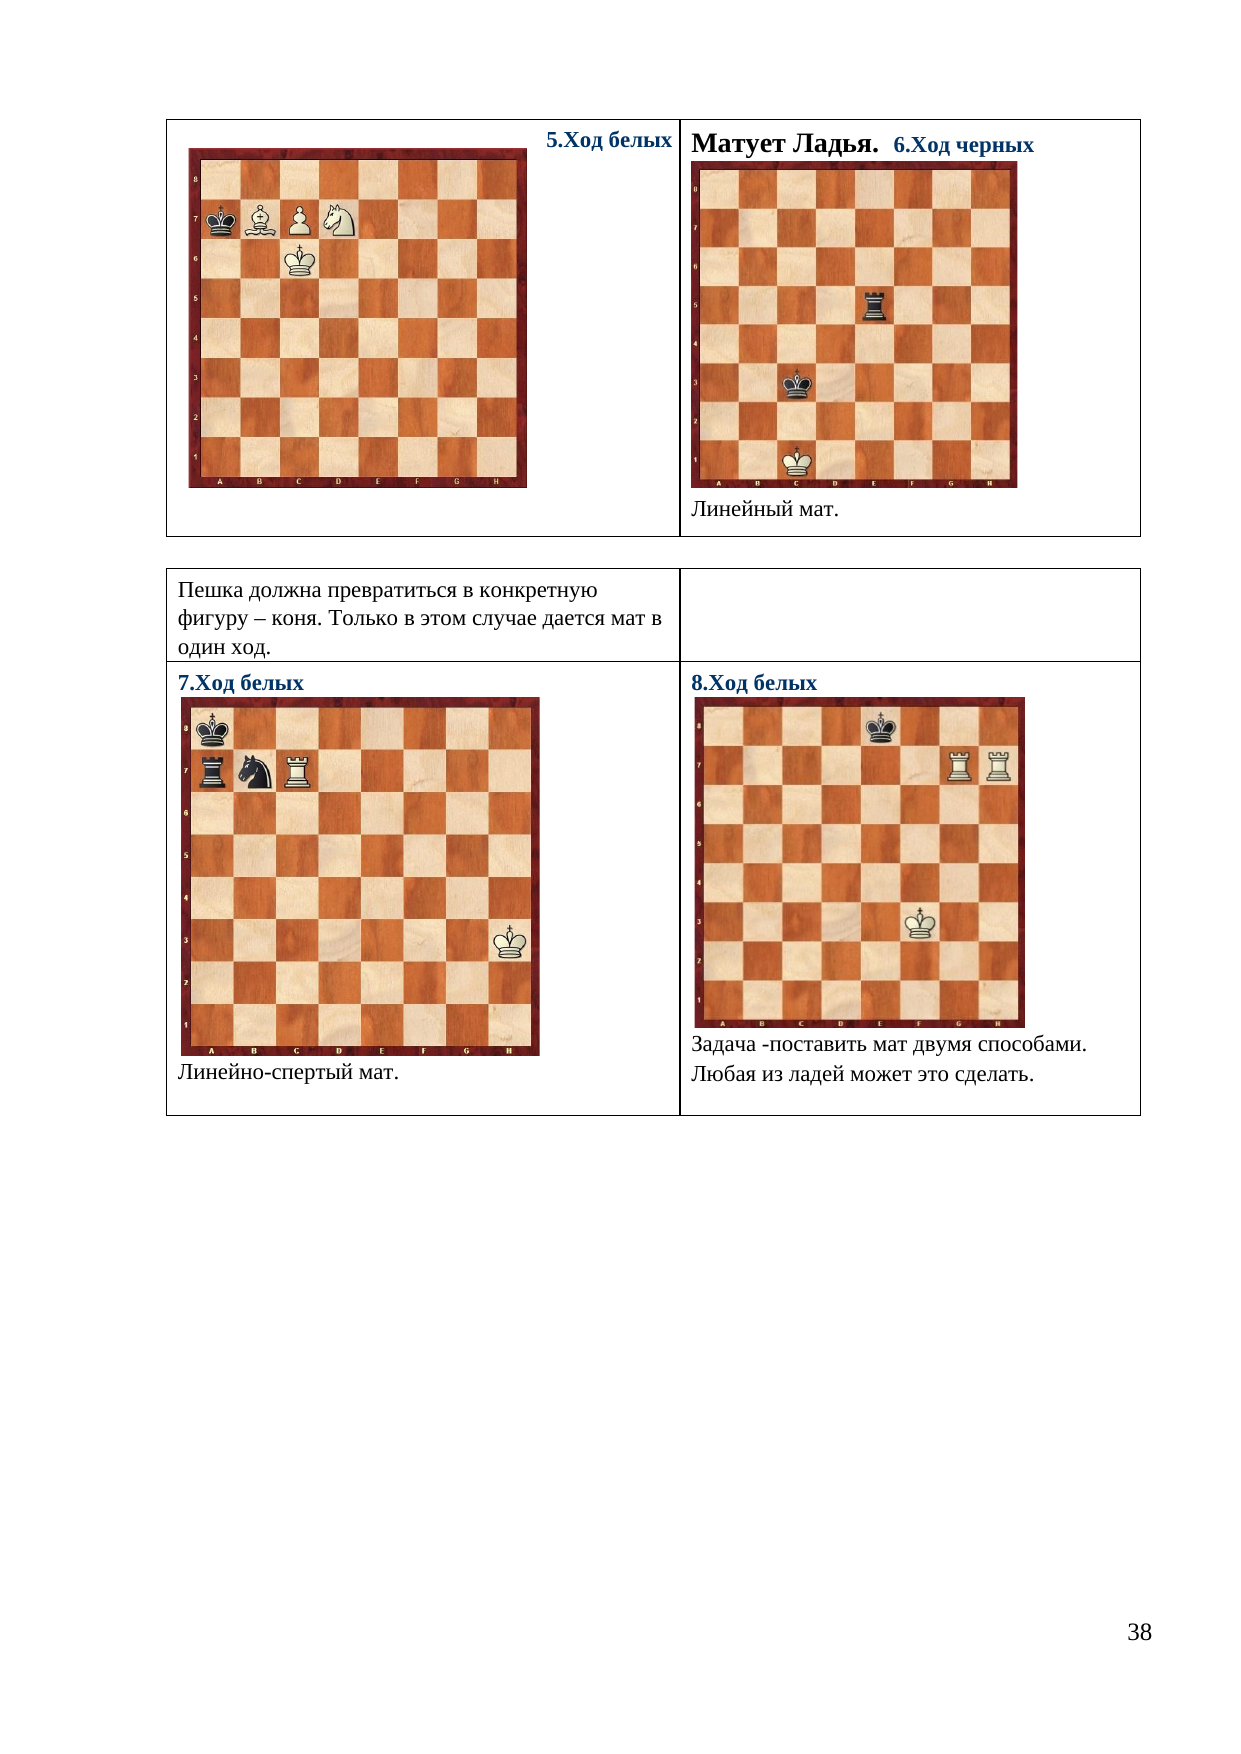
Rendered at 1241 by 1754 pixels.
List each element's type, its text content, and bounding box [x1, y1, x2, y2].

table_header Пешка должна превратиться в конкретную фигуру – коня. Только в этом случае дается мат в один ход. [167, 569, 679, 661]
table_cell 8.Ход белых Задача -поставить мат двумя способами. Любая из ладей может это сделать. [681, 662, 1140, 1115]
table_cell 7.Ход белых Линейно-спертый мат. [167, 662, 679, 1115]
picture [188, 148, 527, 488]
table_cell 5.Ход белых [167, 120, 679, 536]
picture [691, 161, 1018, 488]
table_cell Матует Ладья. 6.Ход черных Линейный мат. [681, 120, 1140, 536]
picture [694, 697, 1025, 1028]
table_header [681, 569, 1140, 661]
picture [181, 697, 540, 1056]
